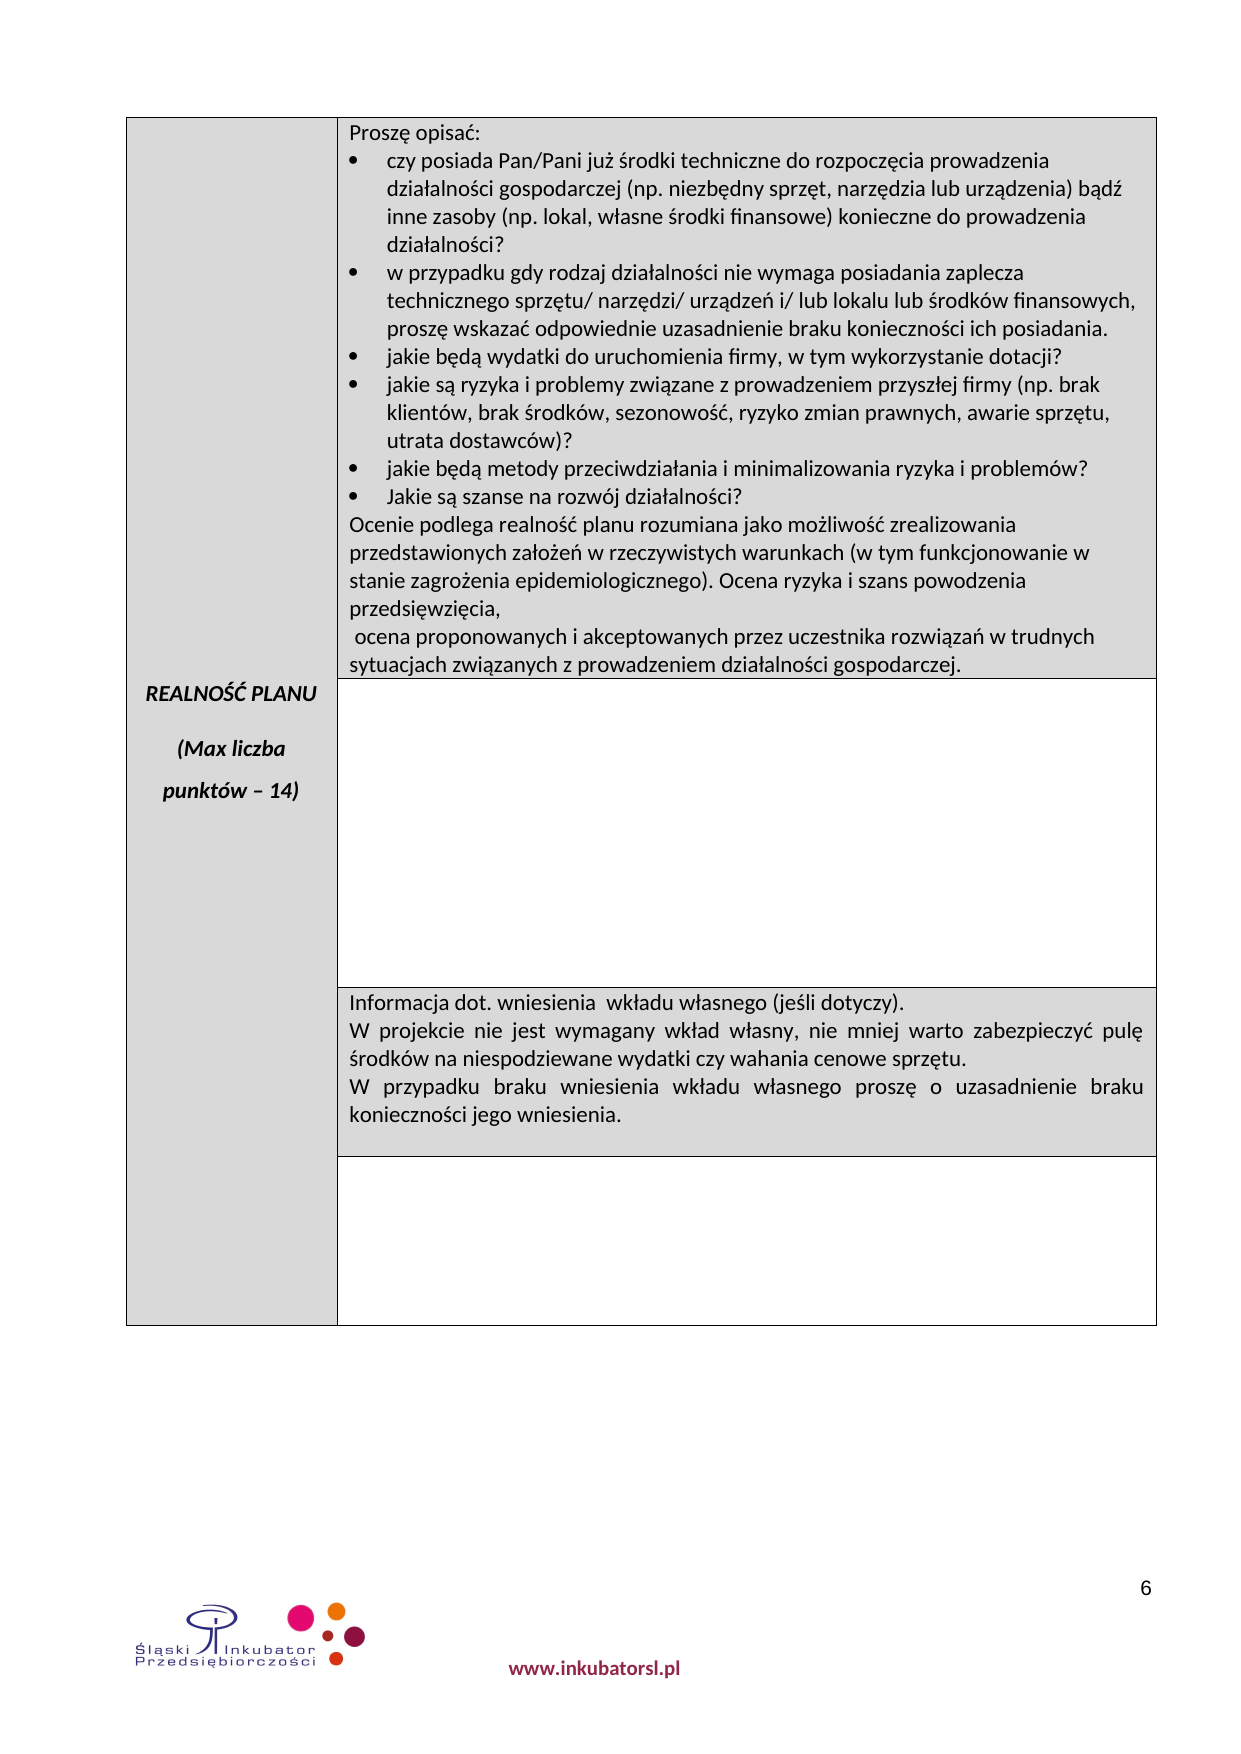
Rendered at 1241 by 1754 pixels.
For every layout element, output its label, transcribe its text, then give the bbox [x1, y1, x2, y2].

table_cell REALNOŚĆ PLANU (Max liczba punktów – 14) [127, 118, 337, 1325]
table_cell Informacja dot. wniesienia wkładu własnego (jeśli dotyczy). W projekcie nie jest wymagany wkład własny, nie mniej warto zabezpieczyć pulę środków na niespodziewane wydatki czy wahania cenowe sprzętu. W przypadku braku wniesienia wkładu własnego proszę o uzasadnienie braku konieczności jego wniesienia. [338, 988, 1156, 1156]
picture [131, 1600, 368, 1675]
table_cell [338, 1157, 1156, 1325]
table_cell [338, 679, 1156, 987]
table_cell Proszę opisać: czy posiada Pan/Pani już środki techniczne do rozpoczęcia prowadzenia działalności gospodarczej (np. niezbędny sprzęt, narzędzia lub urządzenia) bądź inne zasoby (np. lokal, własne środki finansowe) konieczne do prowadzenia działalności? w przypadku gdy rodzaj działalności nie wymaga posiadania zaplecza technicznego sprzętu/ narzędzi/ urządzeń i/ lub lokalu lub środków finansowych, proszę wskazać odpowiednie uzasadnienie braku konieczności ich posiadania. jakie będą wydatki do uruchomienia firmy, w tym wykorzystanie dotacji? jakie są ryzyka i problemy związane z prowadzeniem przyszłej firmy (np. brak klientów, brak środków, sezonowość, ryzyko zmian prawnych, awarie sprzętu, utrata dostawców)? jakie będą metody przeciwdziałania i minimalizowania ryzyka i problemów? Jakie są szanse na rozwój działalności? Ocenie podlega realność planu rozumiana jako możliwość zrealizowania przedstawionych założeń w rzeczywistych warunkach (w tym funkcjonowanie w stanie zagrożenia epidemiologicznego). Ocena ryzyka i szans powodzenia przedsięwzięcia, ocena proponowanych i akceptowanych przez uczestnika rozwiązań w trudnych sytuacjach związanych z prowadzeniem działalności gospodarczej. [338, 118, 1156, 678]
